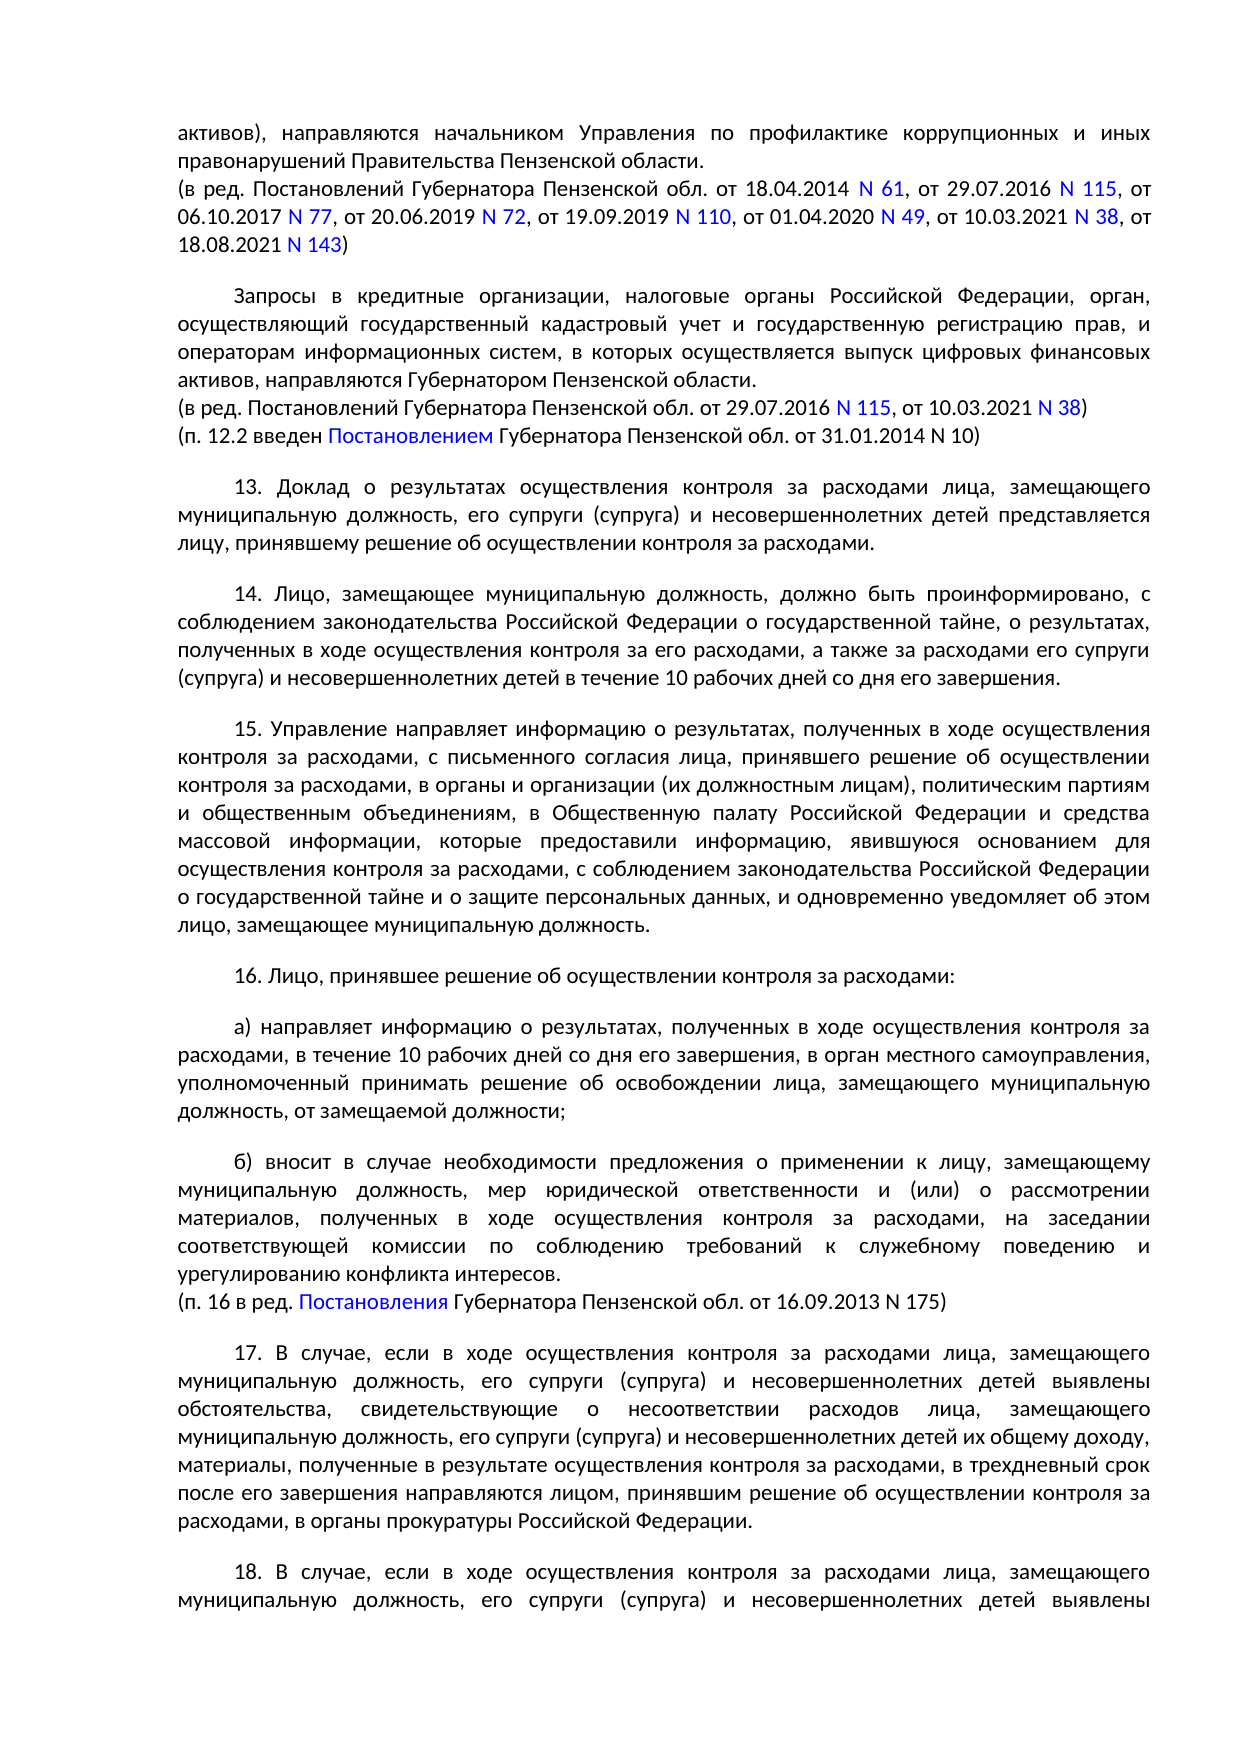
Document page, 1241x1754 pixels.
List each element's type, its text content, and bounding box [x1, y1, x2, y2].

text а) направляет информацию о результатах, полученных в ходе осуществления контроля за расходами, в течение 10 рабочих дней со дня его завершения, в орган местного самоуправления, уполномоченный принимать решение об освобождении лица, замещающего муниципальную должность, от замещаемой должности; [177, 1012, 1152, 1124]
text Запросы в кредитные организации, налоговые органы Российской Федерации, орган, осуществляющий государственный кадастровый учет и государственную регистрацию прав, и операторам информационных систем, в которых осуществляется выпуск цифровых финансовых активов, направляются Губернатором Пензенской области. [177, 281, 1152, 393]
text 15. Управление направляет информацию о результатах, полученных в ходе осуществления контроля за расходами, с письменного согласия лица, принявшего решение об осуществлении контроля за расходами, в органы и организации (их должностным лицам), политическим партиям и общественным объединениям, в Общественную палату Российской Федерации и средства массовой информации, которые предоставили информацию, явившуюся основанием для осуществления контроля за расходами, с соблюдением законодательства Российской Федерации о государственной тайне и о защите персональных данных, и одновременно уведомляет об этом лицо, замещающее муниципальную должность. [177, 714, 1152, 938]
text б) вносит в случае необходимости предложения о применении к лицу, замещающему муниципальную должность, мер юридической ответственности и (или) о рассмотрении материалов, полученных в ходе осуществления контроля за расходами, на заседании соответствующей комиссии по соблюдению требований к служебному поведению и урегулированию конфликта интересов. [177, 1147, 1152, 1287]
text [177, 118, 1152, 174]
text 13. Доклад о результатах осуществления контроля за расходами лица, замещающего муниципальную должность, его супруги (супруга) и несовершеннолетних детей представляется лицу, принявшему решение об осуществлении контроля за расходами. [177, 472, 1152, 556]
text 16. Лицо, принявшее решение об осуществлении контроля за расходами: [177, 961, 1152, 989]
text (п. 16 в ред. Постановления Губернатора Пензенской обл. от 16.09.2013 N 175) [177, 1287, 1152, 1315]
text (п. 12.2 введен Постановлением Губернатора Пензенской обл. от 31.01.2014 N 10) [177, 421, 1152, 449]
text (в ред. Постановлений Губернатора Пензенской обл. от 29.07.2016 N 115, от 10.03.2021 N 38) [177, 393, 1152, 421]
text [177, 1557, 1152, 1613]
text 14. Лицо, замещающее муниципальную должность, должно быть проинформировано, с соблюдением законодательства Российской Федерации о государственной тайне, о результатах, полученных в ходе осуществления контроля за его расходами, а также за расходами его супруги (супруга) и несовершеннолетних детей в течение 10 рабочих дней со дня его завершения. [177, 579, 1152, 691]
text (в ред. Постановлений Губернатора Пензенской обл. от 18.04.2014 N 61, от 29.07.2016 N 115, от 06.10.2017 N 77, от 20.06.2019 N 72, от 19.09.2019 N 110, от 01.04.2020 N 49, от 10.03.2021 N 38, от 18.08.2021 N 143) [177, 174, 1152, 258]
text 17. В случае, если в ходе осуществления контроля за расходами лица, замещающего муниципальную должность, его супруги (супруга) и несовершеннолетних детей выявлены обстоятельства, свидетельствующие о несоответствии расходов лица, замещающего муниципальную должность, его супруги (супруга) и несовершеннолетних детей их общему доходу, материалы, полученные в результате осуществления контроля за расходами, в трехдневный срок после его завершения направляются лицом, принявшим решение об осуществлении контроля за расходами, в органы прокуратуры Российской Федерации. [177, 1338, 1152, 1534]
